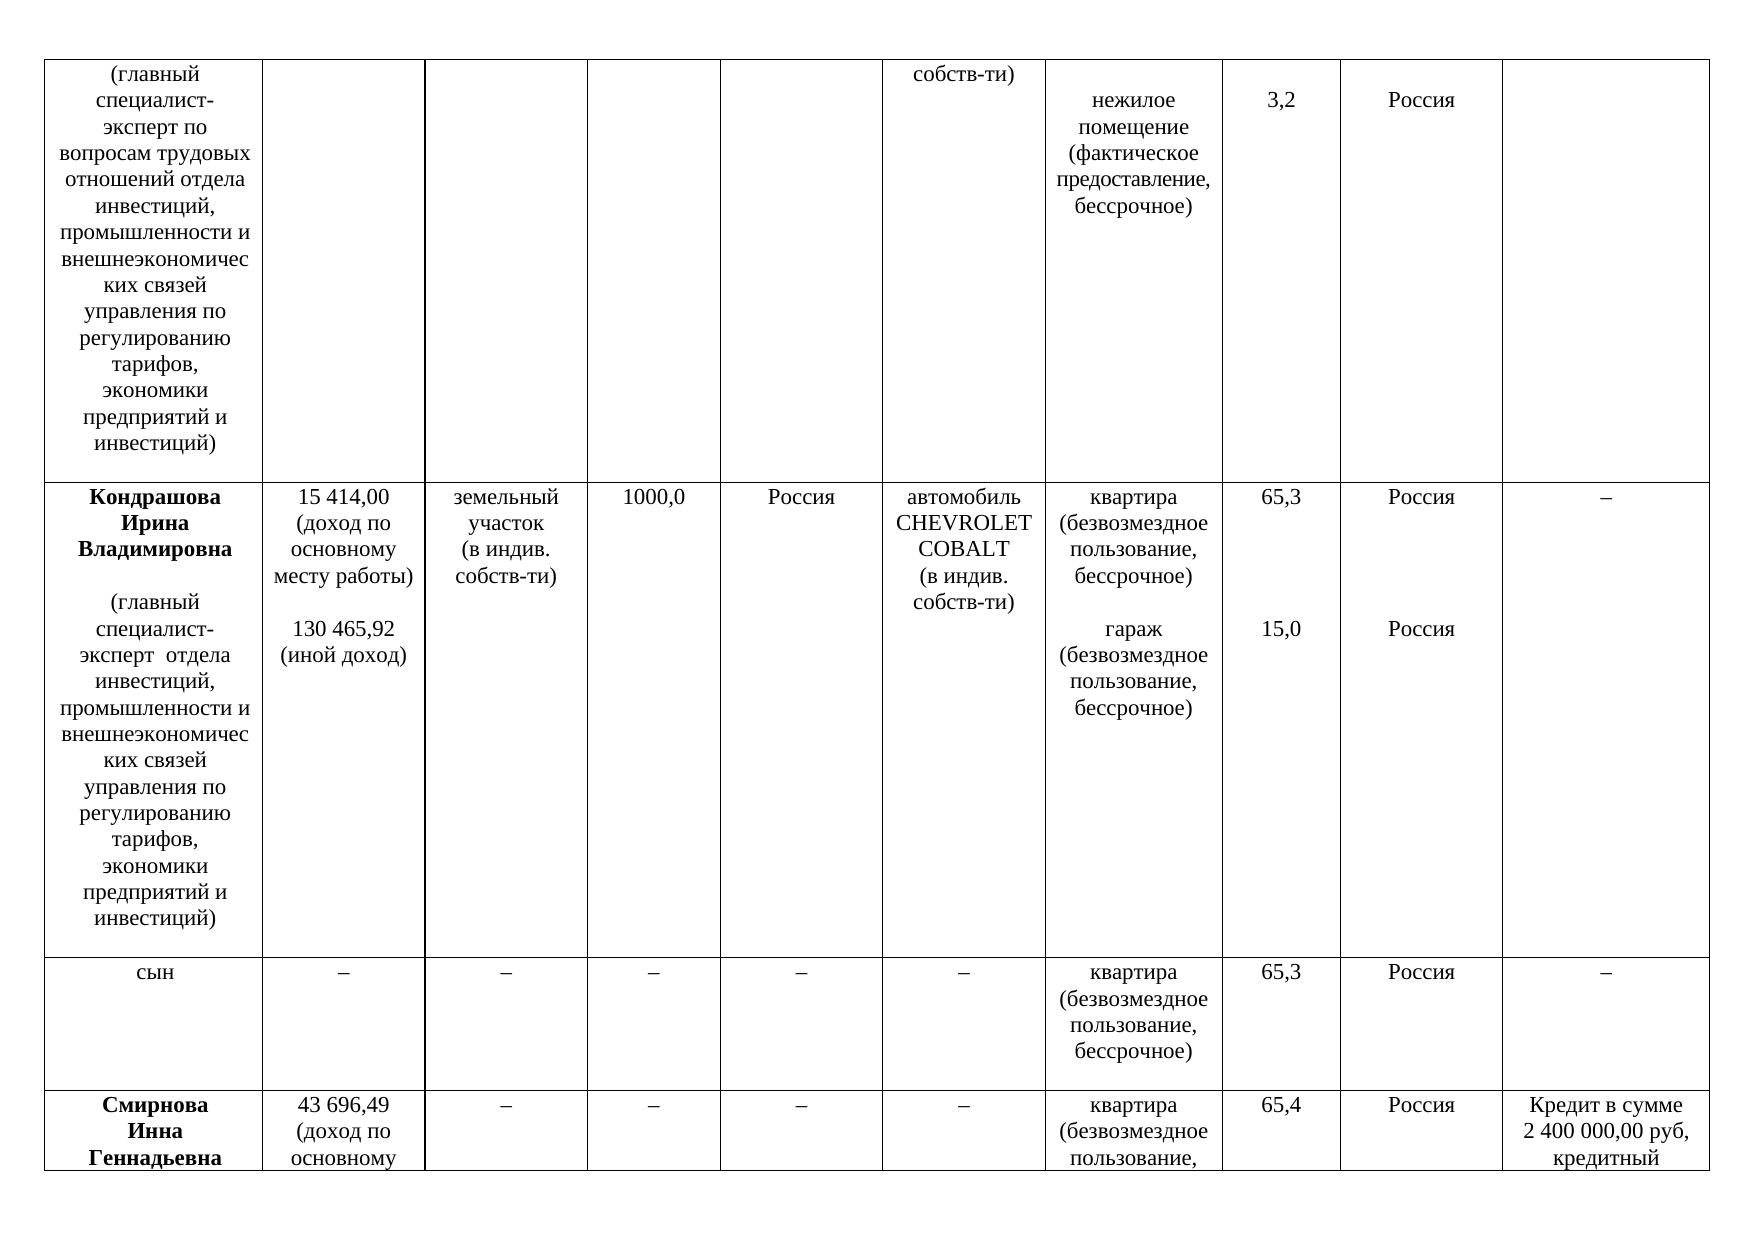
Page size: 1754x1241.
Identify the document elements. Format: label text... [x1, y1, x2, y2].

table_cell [263, 1091, 424, 1170]
table_cell – [883, 1091, 1045, 1170]
table_cell Россия [721, 483, 882, 957]
table_cell автомобиль CHEVROLET COBALT (в индив. собств-ти) [883, 483, 1045, 957]
table_cell 63,3 3,2 [1223, 60, 1340, 482]
table_cell – [426, 1091, 587, 1170]
table_cell Россия Россия [1341, 60, 1502, 482]
table_cell Кондрашова Ирина Владимировна (главный специалист-эксперт отдела инвестиций, промышленности и внешнеэкономических связей управления по регулированию тарифов, экономики предприятий и инвестиций) [45, 483, 262, 957]
table_cell – [426, 958, 587, 1090]
table_cell 15 414,00 (доход по основному месту работы) 130 465,92 (иной доход) [263, 483, 424, 957]
table_cell – [721, 60, 882, 482]
table_cell – [588, 1091, 720, 1170]
table_cell – [588, 958, 720, 1090]
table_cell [263, 60, 424, 482]
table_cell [883, 60, 1045, 482]
table_cell 65,3 15,0 [1223, 483, 1340, 957]
table_cell – [1503, 483, 1709, 957]
table_cell квартира (безвозмездное пользование, бессрочное) [1046, 958, 1222, 1090]
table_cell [45, 1091, 262, 1170]
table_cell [45, 60, 262, 482]
table_cell 65,4 31,2 [1223, 1091, 1340, 1170]
table_cell – [1503, 60, 1709, 482]
table_cell земельный участок (в индив. собств-ти) [426, 483, 587, 957]
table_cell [1503, 1091, 1709, 1170]
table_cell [1046, 1091, 1222, 1170]
table_cell – [588, 60, 720, 482]
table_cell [1046, 60, 1222, 482]
table_cell – [721, 958, 882, 1090]
table_cell Россия Россия [1341, 1091, 1502, 1170]
table_cell – [263, 958, 424, 1090]
table_cell – [721, 1091, 882, 1170]
table_cell – [1503, 958, 1709, 1090]
table_cell сын [45, 958, 262, 1090]
table_cell Россия Россия [1341, 483, 1502, 957]
table_cell – [883, 958, 1045, 1090]
table_cell 1000,0 [588, 483, 720, 957]
table_cell – [426, 60, 587, 482]
table_cell 65,3 [1223, 958, 1340, 1090]
table_cell квартира (безвозмездное пользование, бессрочное) гараж (безвозмездное пользование, бессрочное) [1046, 483, 1222, 957]
table_cell Россия [1341, 958, 1502, 1090]
